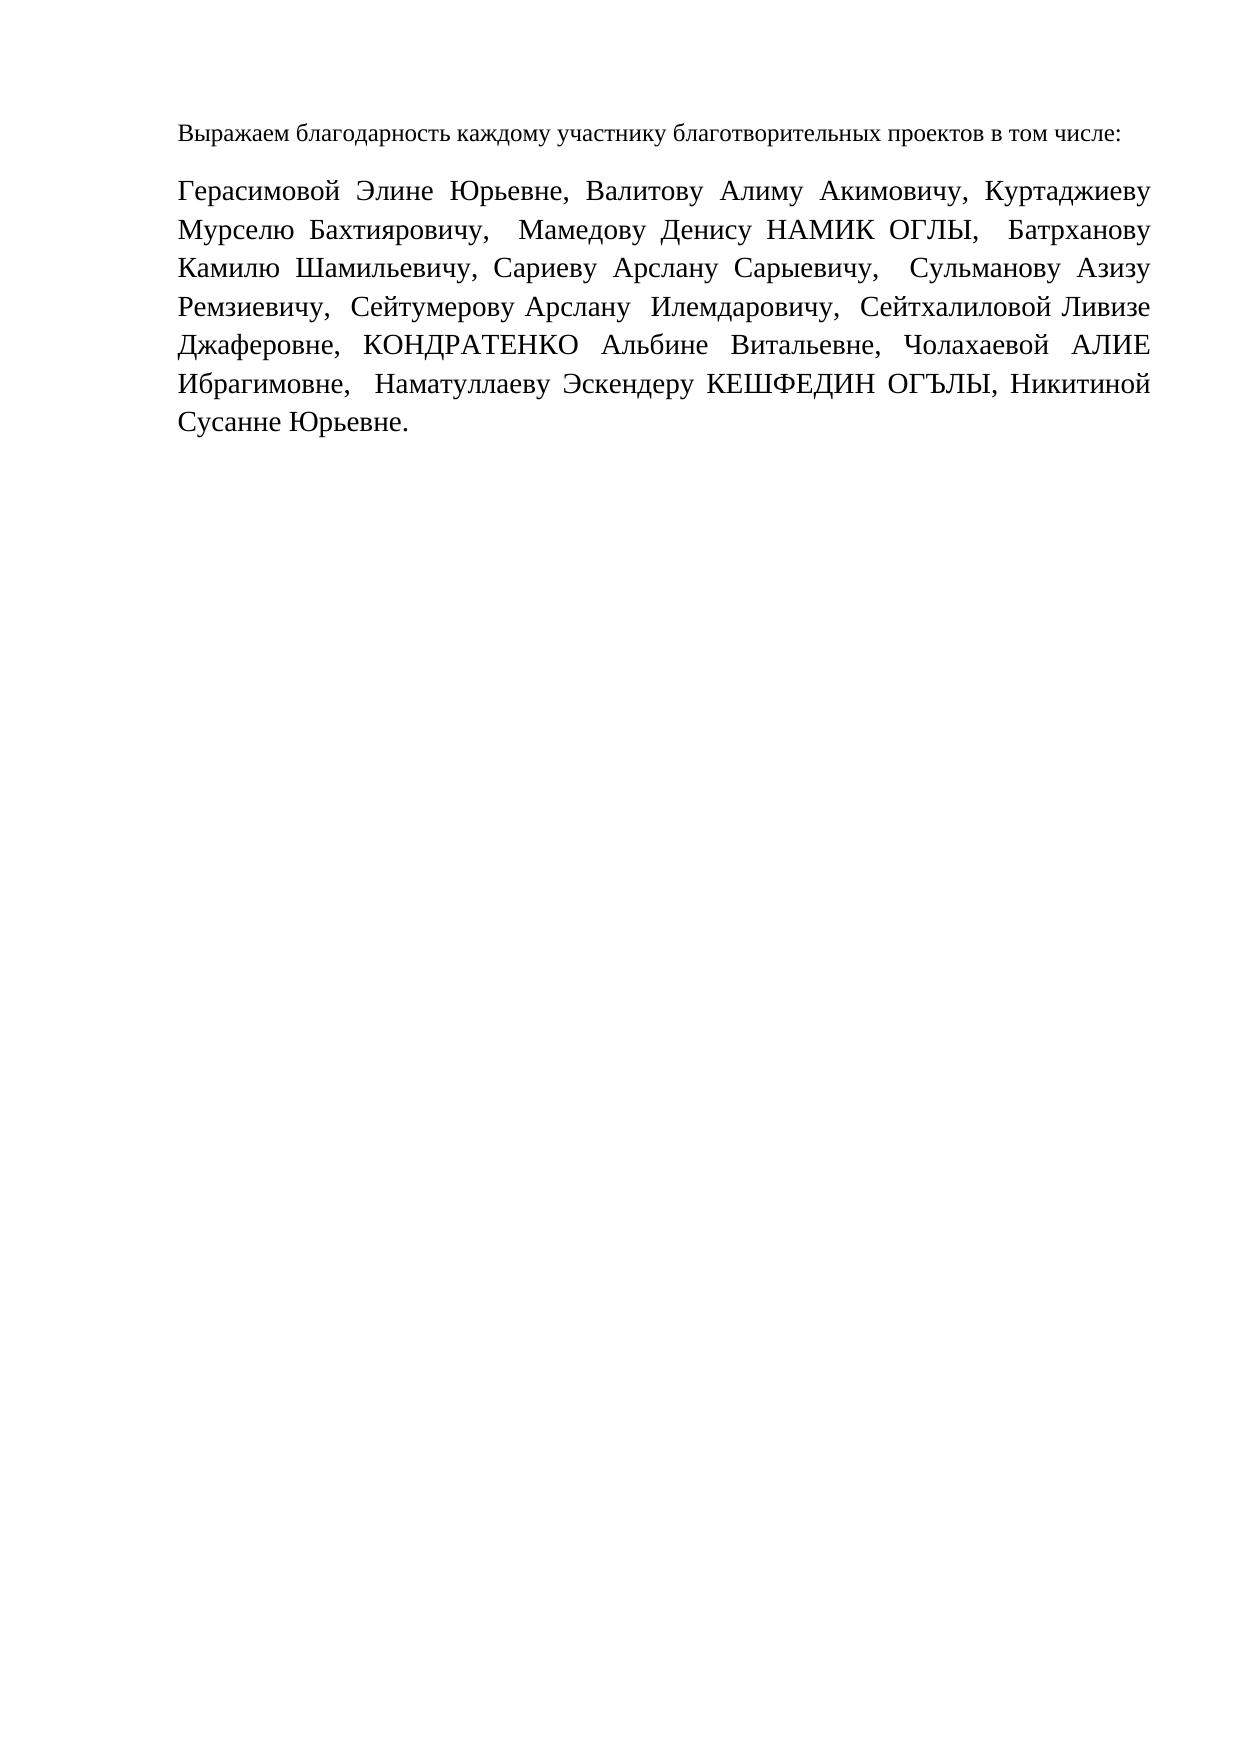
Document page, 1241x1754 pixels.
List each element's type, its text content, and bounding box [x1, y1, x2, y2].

text Выражаем благодарность каждому участнику благотворительных проектов в том числе: [177, 118, 1152, 147]
text Герасимовой Элине Юрьевне, Валитову Алиму Акимовичу, Куртаджиеву Мурселю Бахтияровичу, Мамедову Денису НАМИК ОГЛЫ, Батрханову Камилю Шамильевичу, Сариеву Арслану Сарыевичу, Сульманову Азизу Ремзиевичу, Сейтумерову Арслану Илемдаровичу, Сейтхалиловой Ливизе Джаферовне, КОНДРАТЕНКО Альбине Витальевне, Чолахаевой АЛИЕ Ибрагимовне, Наматуллаеву Эскендеру КЕШФЕДИН ОГЪЛЫ, Никитиной Сусанне Юрьевне. [177, 173, 1152, 438]
